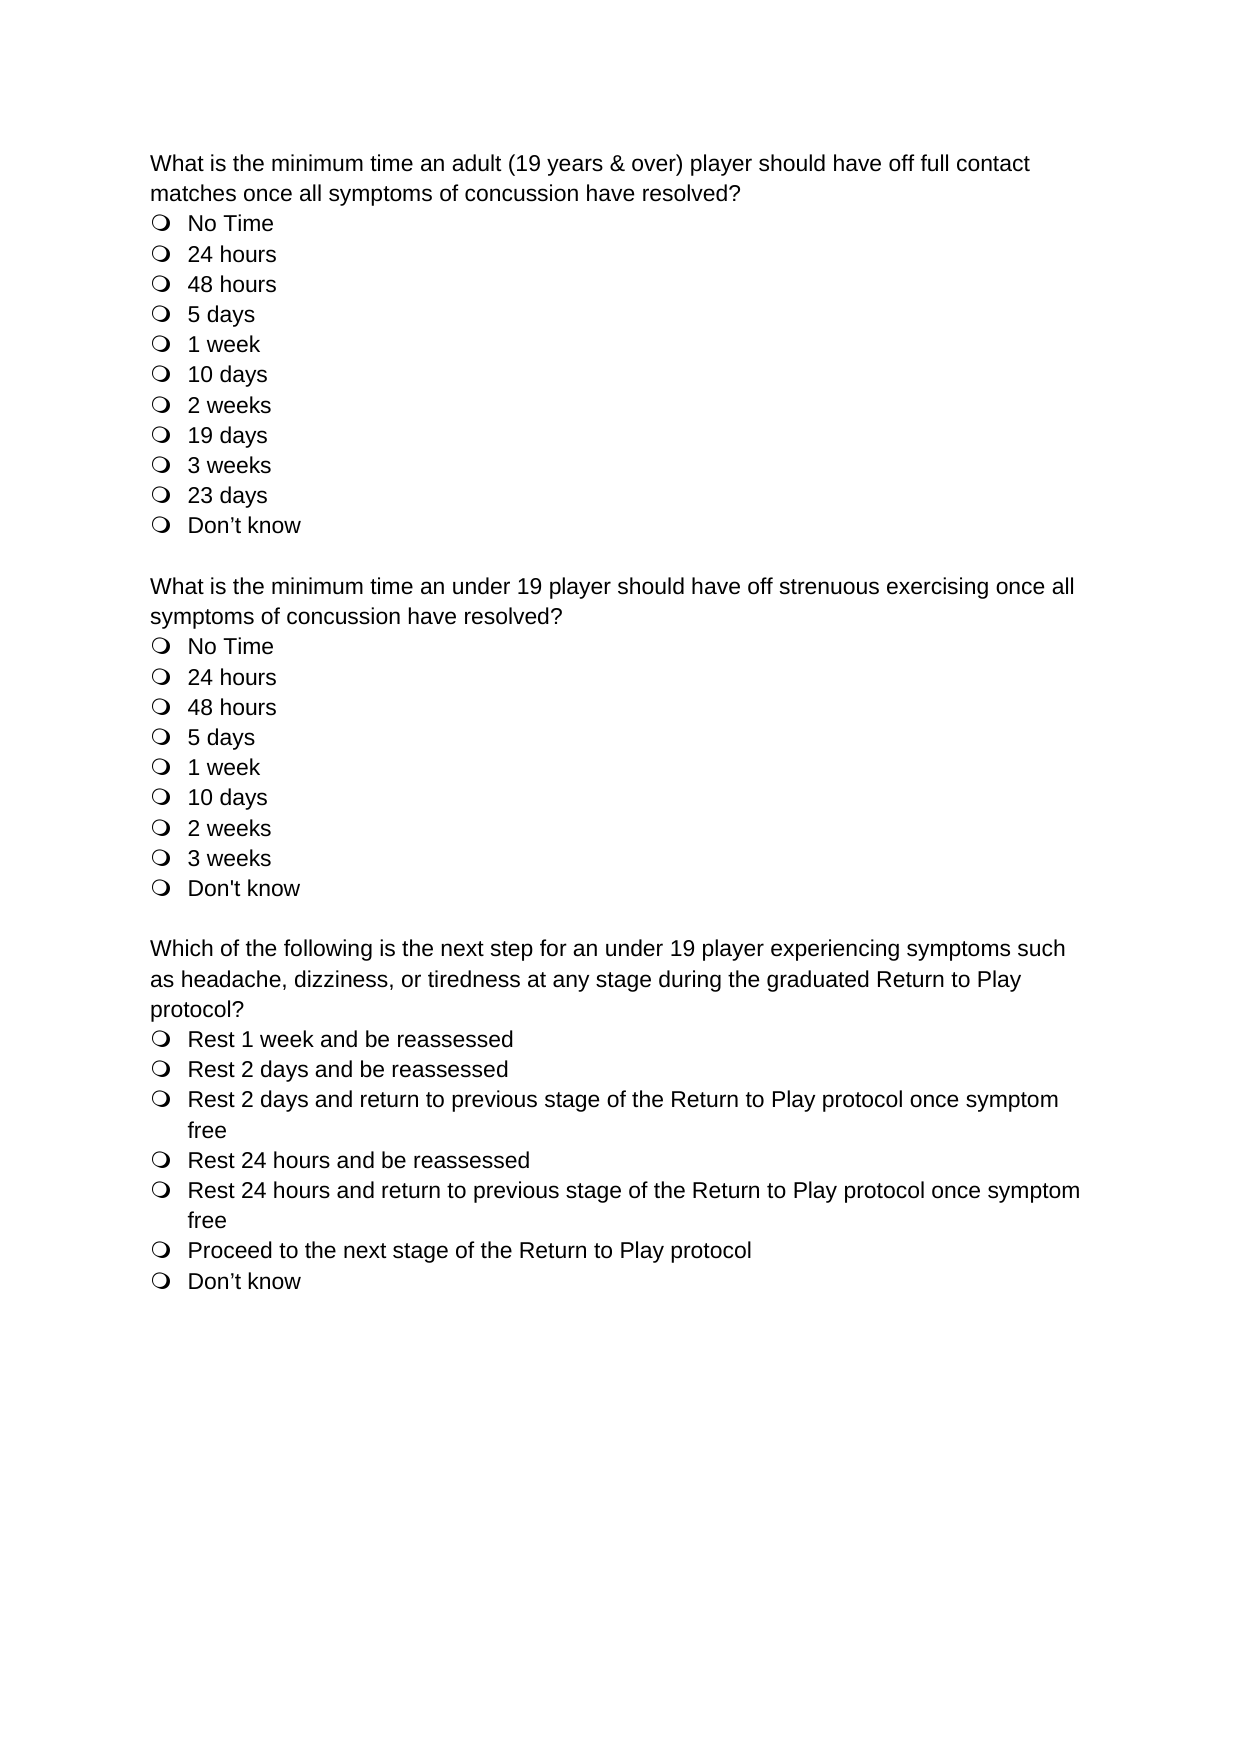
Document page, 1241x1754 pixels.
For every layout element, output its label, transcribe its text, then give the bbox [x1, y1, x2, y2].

list Rest 2 days and return to previous stage of the Return to Play protocol once symptom free [150, 1086, 1090, 1143]
list Don’t know [150, 512, 1090, 539]
list 48 hours [150, 271, 1090, 297]
list 1 week [150, 331, 1090, 358]
list 10 days [150, 361, 1090, 388]
list 23 days [150, 482, 1090, 509]
list Rest 24 hours and be reassessed [150, 1147, 1090, 1173]
list 3 weeks [150, 452, 1090, 478]
list 19 days [150, 422, 1090, 448]
list Rest 1 week and be reassessed [150, 1026, 1090, 1052]
list Don't know [150, 875, 1090, 901]
list No Time [150, 633, 1090, 660]
text What is the minimum time an under 19 player should have off strenuous exercising once all symptoms of concussion have resolved? [150, 573, 1090, 629]
list Rest 2 days and be reassessed [150, 1056, 1090, 1083]
list No Time [150, 210, 1090, 237]
list 3 weeks [150, 845, 1090, 871]
list 5 days [150, 724, 1090, 750]
list 48 hours [150, 694, 1090, 720]
list 2 weeks [150, 392, 1090, 418]
list 5 days [150, 301, 1090, 327]
list Proceed to the next stage of the Return to Play protocol [150, 1237, 1090, 1264]
text Which of the following is the next step for an under 19 player experiencing symptoms such as headache, dizziness, or tiredness at any stage during the graduated Return to Play protocol? [150, 935, 1090, 1022]
list 1 week [150, 754, 1090, 781]
text What is the minimum time an adult (19 years & over) player should have off full contact matches once all symptoms of concussion have resolved? [150, 150, 1090, 207]
list 24 hours [150, 663, 1090, 690]
list 10 days [150, 784, 1090, 811]
list 24 hours [150, 241, 1090, 267]
list Don’t know [150, 1268, 1090, 1294]
list 2 weeks [150, 814, 1090, 841]
list Rest 24 hours and return to previous stage of the Return to Play protocol once symptom free [150, 1177, 1090, 1234]
